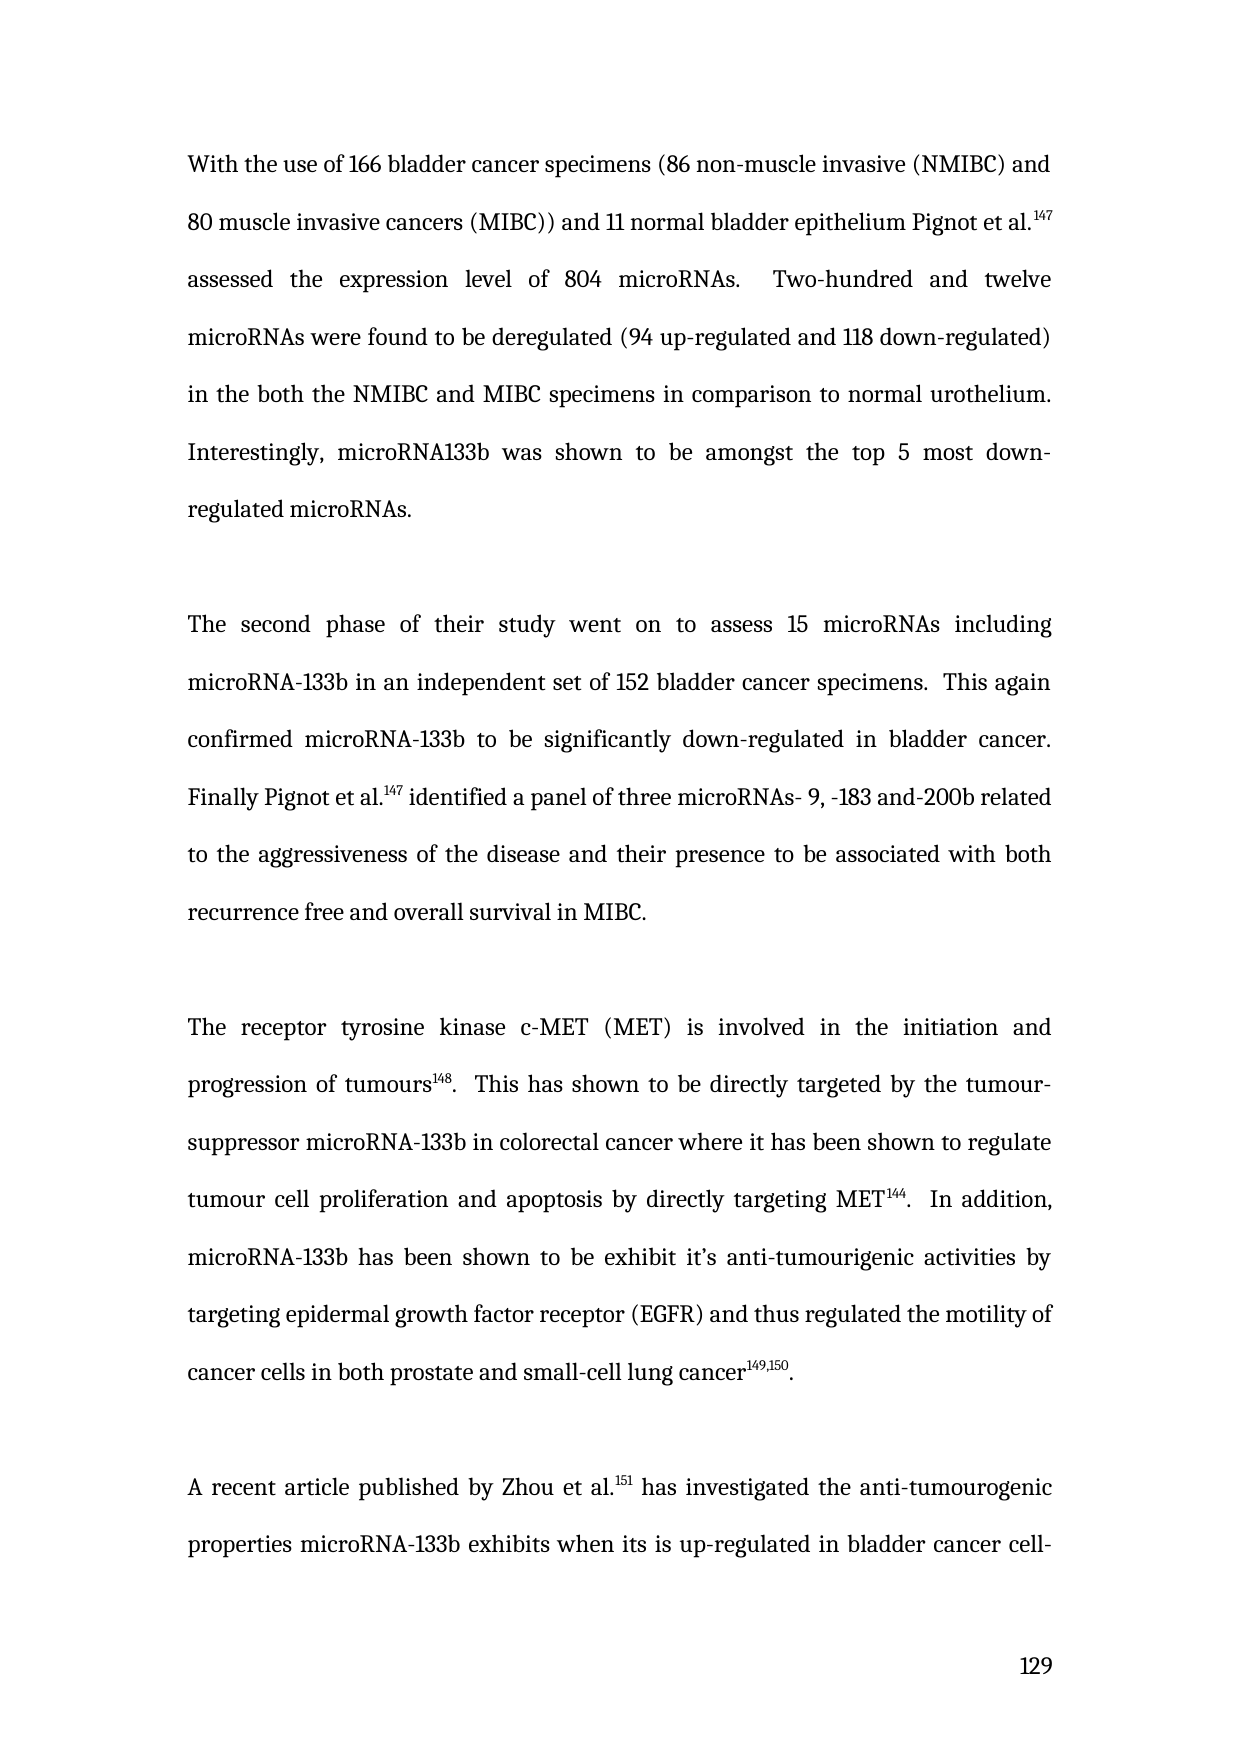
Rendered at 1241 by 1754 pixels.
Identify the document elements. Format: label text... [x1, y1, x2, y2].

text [187, 1472, 1053, 1559]
text The second phase of their study went on to assess 15 microRNAs including microRNA-133b in an independent set of 152 bladder cancer specimens. This again confirmed microRNA-133b to be significantly down-regulated in bladder cancer. Finally Pignot et al.147 identified a panel of three microRNAs- 9, -183 and-200b related to the aggressiveness of the disease and their presence to be associated with both recurrence free and overall survival in MIBC. [187, 610, 1053, 926]
text The receptor tyrosine kinase c-MET (MET) is involved in the initiation and progression of tumours148. This has shown to be directly targeted by the tumour-suppressor microRNA-133b in colorectal cancer where it has been shown to regulate tumour cell proliferation and apoptosis by directly targeting MET144. In addition, microRNA-133b has been shown to be exhibit it’s anti-tumourigenic activities by targeting epidermal growth factor receptor (EGFR) and thus regulated the motility of cancer cells in both prostate and small-cell lung cancer149,150. [187, 1012, 1053, 1386]
text With the use of 166 bladder cancer specimens (86 non-muscle invasive (NMIBC) and 80 muscle invasive cancers (MIBC)) and 11 normal bladder epithelium Pignot et al.147 assessed the expression level of 804 microRNAs. Two-hundred and twelve microRNAs were found to be deregulated (94 up-regulated and 118 down-regulated) in the both the NMIBC and MIBC specimens in comparison to normal urothelium. Interestingly, microRNA133b was shown to be amongst the top 5 most down-regulated microRNAs. [187, 150, 1053, 524]
